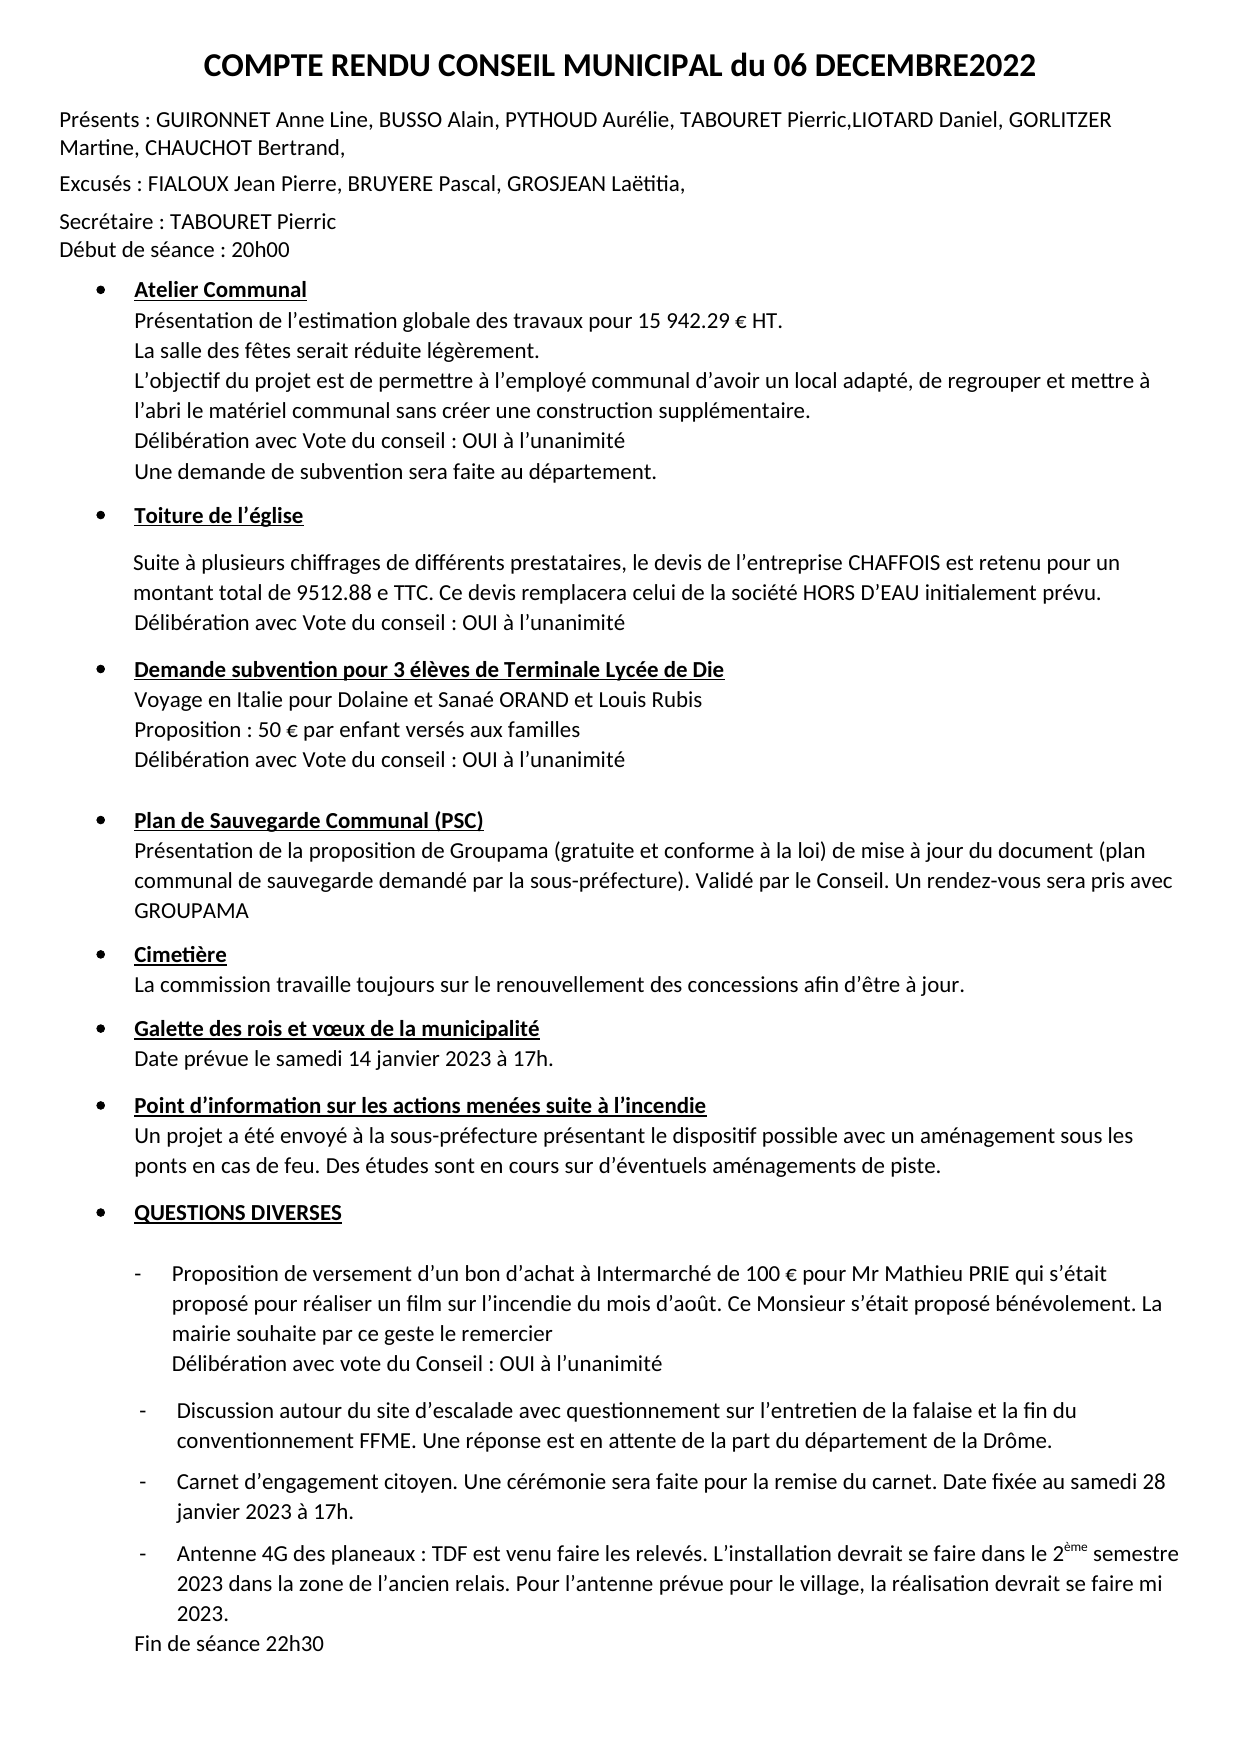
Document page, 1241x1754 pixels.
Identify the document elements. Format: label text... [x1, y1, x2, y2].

text Excusés : FIALOUX Jean Pierre, BRUYERE Pascal, GROSJEAN Laëtitia, [59, 169, 1181, 197]
list Plan de Sauvegarde Communal (PSC) [97, 806, 1181, 834]
list Un projet a été envoyé à la sous-préfecture présentant le dispositif possible avec un aménagement sous les ponts en cas de feu. Des études sont en cours sur d’éventuels aménagements de piste. [134, 1121, 1181, 1179]
list Délibération avec vote du Conseil : OUI à l’unanimité [172, 1349, 1181, 1377]
list Proposition : 50 € par enfant versés aux familles [134, 715, 1181, 743]
list La salle des fêtes serait réduite légèrement. [134, 336, 1181, 364]
list Toiture de l’église [97, 501, 1181, 529]
list Fin de séance 22h30 [134, 1629, 1181, 1657]
list Discussion autour du site d’escalade avec questionnement sur l’entretien de la falaise et la fin du conventionnement FFME. Une réponse est en attente de la part du département de la Drôme. [139, 1396, 1181, 1454]
list QUESTIONS DIVERSES [97, 1198, 1181, 1226]
list Voyage en Italie pour Dolaine et Sanaé ORAND et Louis Rubis [134, 685, 1181, 713]
list Proposition de versement d’un bon d’achat à Intermarché de 100 € pour Mr Mathieu PRIE qui s’était proposé pour réaliser un film sur l’incendie du mois d’août. Ce Monsieur s’était proposé bénévolement. La mairie souhaite par ce geste le remercier [134, 1259, 1181, 1347]
list L’objectif du projet est de permettre à l’employé communal d’avoir un local adapté, de regrouper et mettre à l’abri le matériel communal sans créer une construction supplémentaire. [134, 366, 1181, 424]
text Secrétaire : TABOURET Pierric [59, 207, 1181, 235]
list Atelier Communal [97, 276, 1181, 304]
list Présentation de la proposition de Groupama (gratuite et conforme à la loi) de mise à jour du document (plan communal de sauvegarde demandé par la sous-préfecture). Validé par le Conseil. Un rendez-vous sera pris avec GROUPAMA [134, 836, 1181, 924]
list Demande subvention pour 3 élèves de Terminale Lycée de Die [97, 655, 1181, 683]
text Suite à plusieurs chiffrages de différents prestataires, le devis de l’entreprise CHAFFOIS est retenu pour un montant total de 9512.88 e TTC. Ce devis remplacera celui de la société HORS D’EAU initialement prévu. [133, 548, 1181, 606]
list Point d’information sur les actions menées suite à l’incendie [97, 1091, 1181, 1119]
list Cimetière [97, 940, 1181, 968]
text Présents : GUIRONNET Anne Line, BUSSO Alain, PYTHOUD Aurélie, TABOURET Pierric,LIOTARD Daniel, GORLITZER Martine, CHAUCHOT Bertrand, [59, 105, 1181, 161]
list La commission travaille toujours sur le renouvellement des concessions afin d’être à jour. [134, 970, 1181, 998]
list Carnet d’engagement citoyen. Une cérémonie sera faite pour la remise du carnet. Date fixée au samedi 28 janvier 2023 à 17h. [139, 1467, 1181, 1526]
list Présentation de l’estimation globale des travaux pour 15 942.29 € HT. [134, 306, 1181, 334]
list Délibération avec Vote du conseil : OUI à l’unanimité [134, 745, 1181, 773]
list Délibération avec Vote du conseil : OUI à l’unanimité [134, 427, 1181, 455]
text Début de séance : 20h00 [59, 235, 1181, 263]
list Galette des rois et vœux de la municipalité [97, 1014, 1181, 1042]
list Une demande de subvention sera faite au département. [134, 457, 1181, 485]
list Antenne 4G des planeaux : TDF est venu faire les relevés. L’installation devrait se faire dans le 2ème semestre 2023 dans la zone de l’ancien relais. Pour l’antenne prévue pour le village, la réalisation devrait se faire mi 2023. [139, 1539, 1181, 1627]
list Date prévue le samedi 14 janvier 2023 à 17h. [134, 1044, 1181, 1072]
text COMPTE RENDU CONSEIL MUNICIPAL du 06 DECEMBRE2022 [59, 44, 1181, 85]
list Délibération avec Vote du conseil : OUI à l’unanimité [134, 608, 1181, 636]
